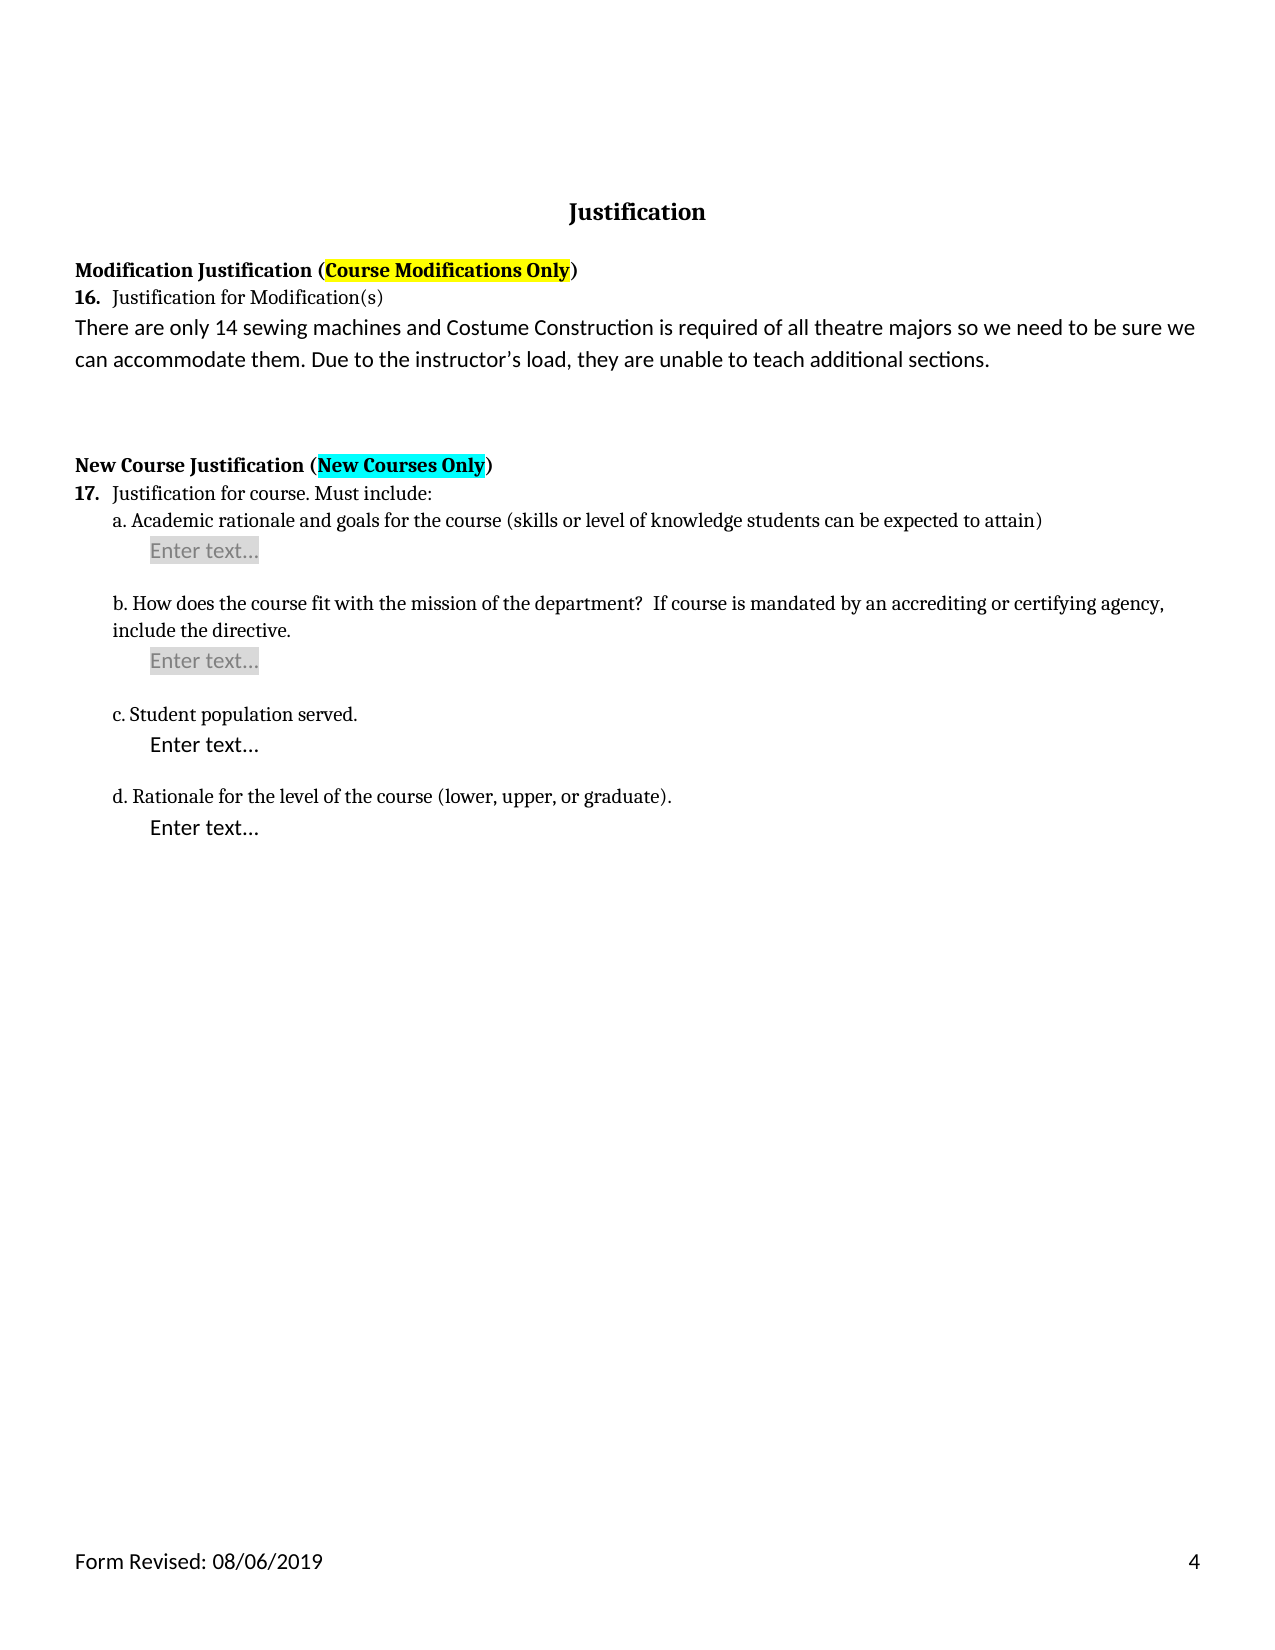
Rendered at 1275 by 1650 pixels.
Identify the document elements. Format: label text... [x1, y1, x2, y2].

text Modification Justification (Course Modifications Only) [75, 258, 1200, 282]
text New Course Justification (New Courses Only) [75, 454, 318, 478]
text Justification [75, 198, 1200, 227]
text a. Academic rationale and goals for the course (skills or level of knowledge students can be expected to attain) [75, 509, 1200, 533]
text New Course Justification (New Courses Only) [485, 454, 1200, 478]
text c. Student population served. [112, 702, 1200, 726]
list Justification for Modification(s) [75, 286, 1200, 310]
text d. Rationale for the level of the course (lower, upper, or graduate). [112, 785, 1200, 809]
text b. How does the course fit with the mission of the department? If course is mandated by an accrediting or certifying agency, include the directive. [112, 592, 1200, 643]
list Justification for course. Must include: [75, 481, 1200, 505]
